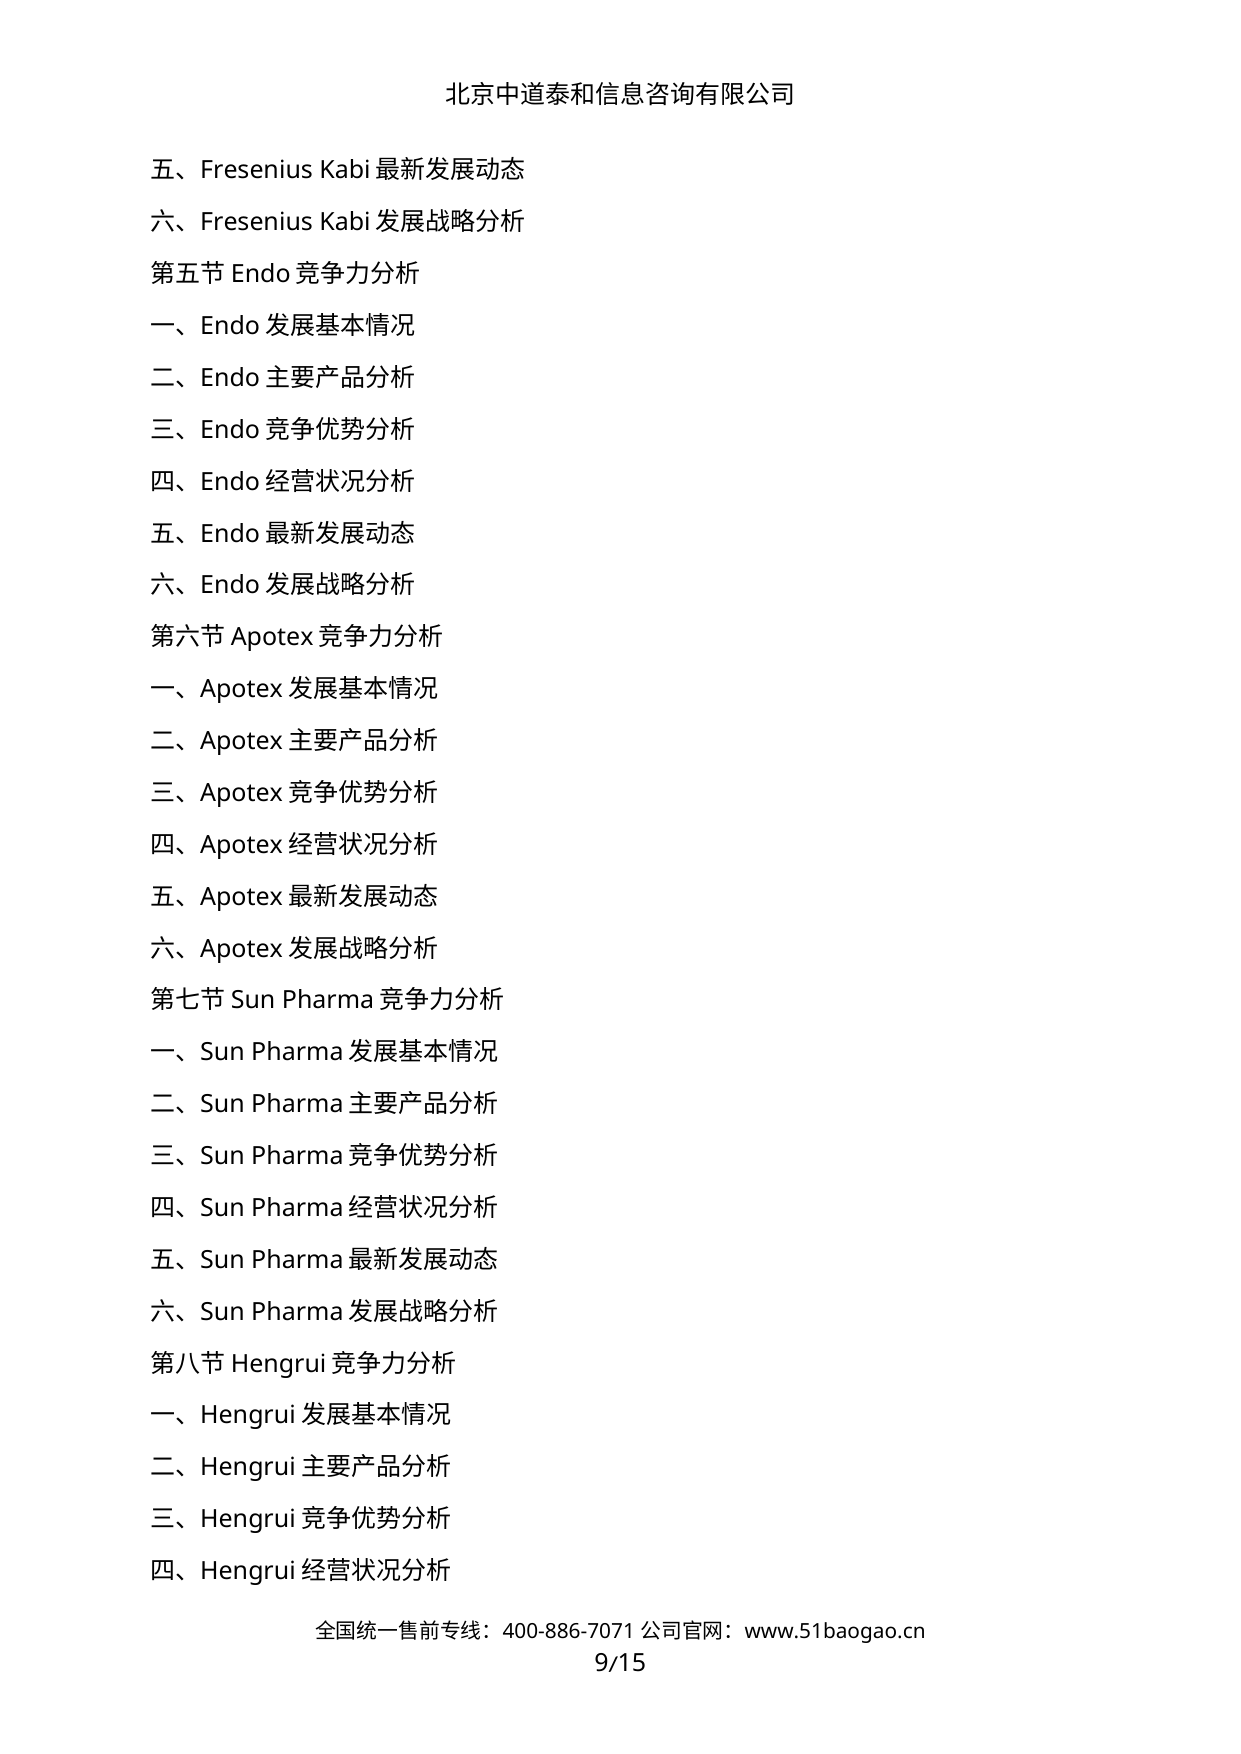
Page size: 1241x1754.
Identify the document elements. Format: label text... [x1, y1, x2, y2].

text 五、Fresenius Kabi最新发展动态 [150, 150, 1090, 186]
text 五、Apotex最新发展动态 [150, 876, 1090, 912]
text 五、Sun Pharma最新发展动态 [150, 1239, 1090, 1276]
text 四、Apotex经营状况分析 [150, 824, 1090, 861]
text 第七节 Sun Pharma竞争力分析 [150, 980, 1090, 1016]
text 六、Fresenius Kabi发展战略分析 [150, 202, 1090, 238]
text 六、Sun Pharma发展战略分析 [150, 1291, 1090, 1327]
text 四、Hengrui经营状况分析 [150, 1551, 1090, 1587]
text 一、Apotex发展基本情况 [150, 669, 1090, 705]
text 一、Hengrui发展基本情况 [150, 1395, 1090, 1431]
text 一、Endo发展基本情况 [150, 306, 1090, 342]
text 三、Sun Pharma竞争优势分析 [150, 1136, 1090, 1172]
text 三、Hengrui竞争优势分析 [150, 1499, 1090, 1535]
text 二、Endo主要产品分析 [150, 357, 1090, 394]
text 二、Hengrui主要产品分析 [150, 1447, 1090, 1483]
text 二、Apotex主要产品分析 [150, 721, 1090, 757]
text 四、Sun Pharma经营状况分析 [150, 1187, 1090, 1224]
text 第五节 Endo竞争力分析 [150, 254, 1090, 290]
text 第六节 Apotex竞争力分析 [150, 617, 1090, 653]
text 一、Sun Pharma发展基本情况 [150, 1032, 1090, 1068]
text 二、Sun Pharma主要产品分析 [150, 1084, 1090, 1120]
text 三、Endo竞争优势分析 [150, 409, 1090, 446]
text 六、Endo发展战略分析 [150, 565, 1090, 601]
text 六、Apotex发展战略分析 [150, 928, 1090, 964]
text 五、Endo最新发展动态 [150, 513, 1090, 549]
text 三、Apotex竞争优势分析 [150, 772, 1090, 809]
text 第八节 Hengrui竞争力分析 [150, 1343, 1090, 1379]
text 四、Endo经营状况分析 [150, 461, 1090, 497]
